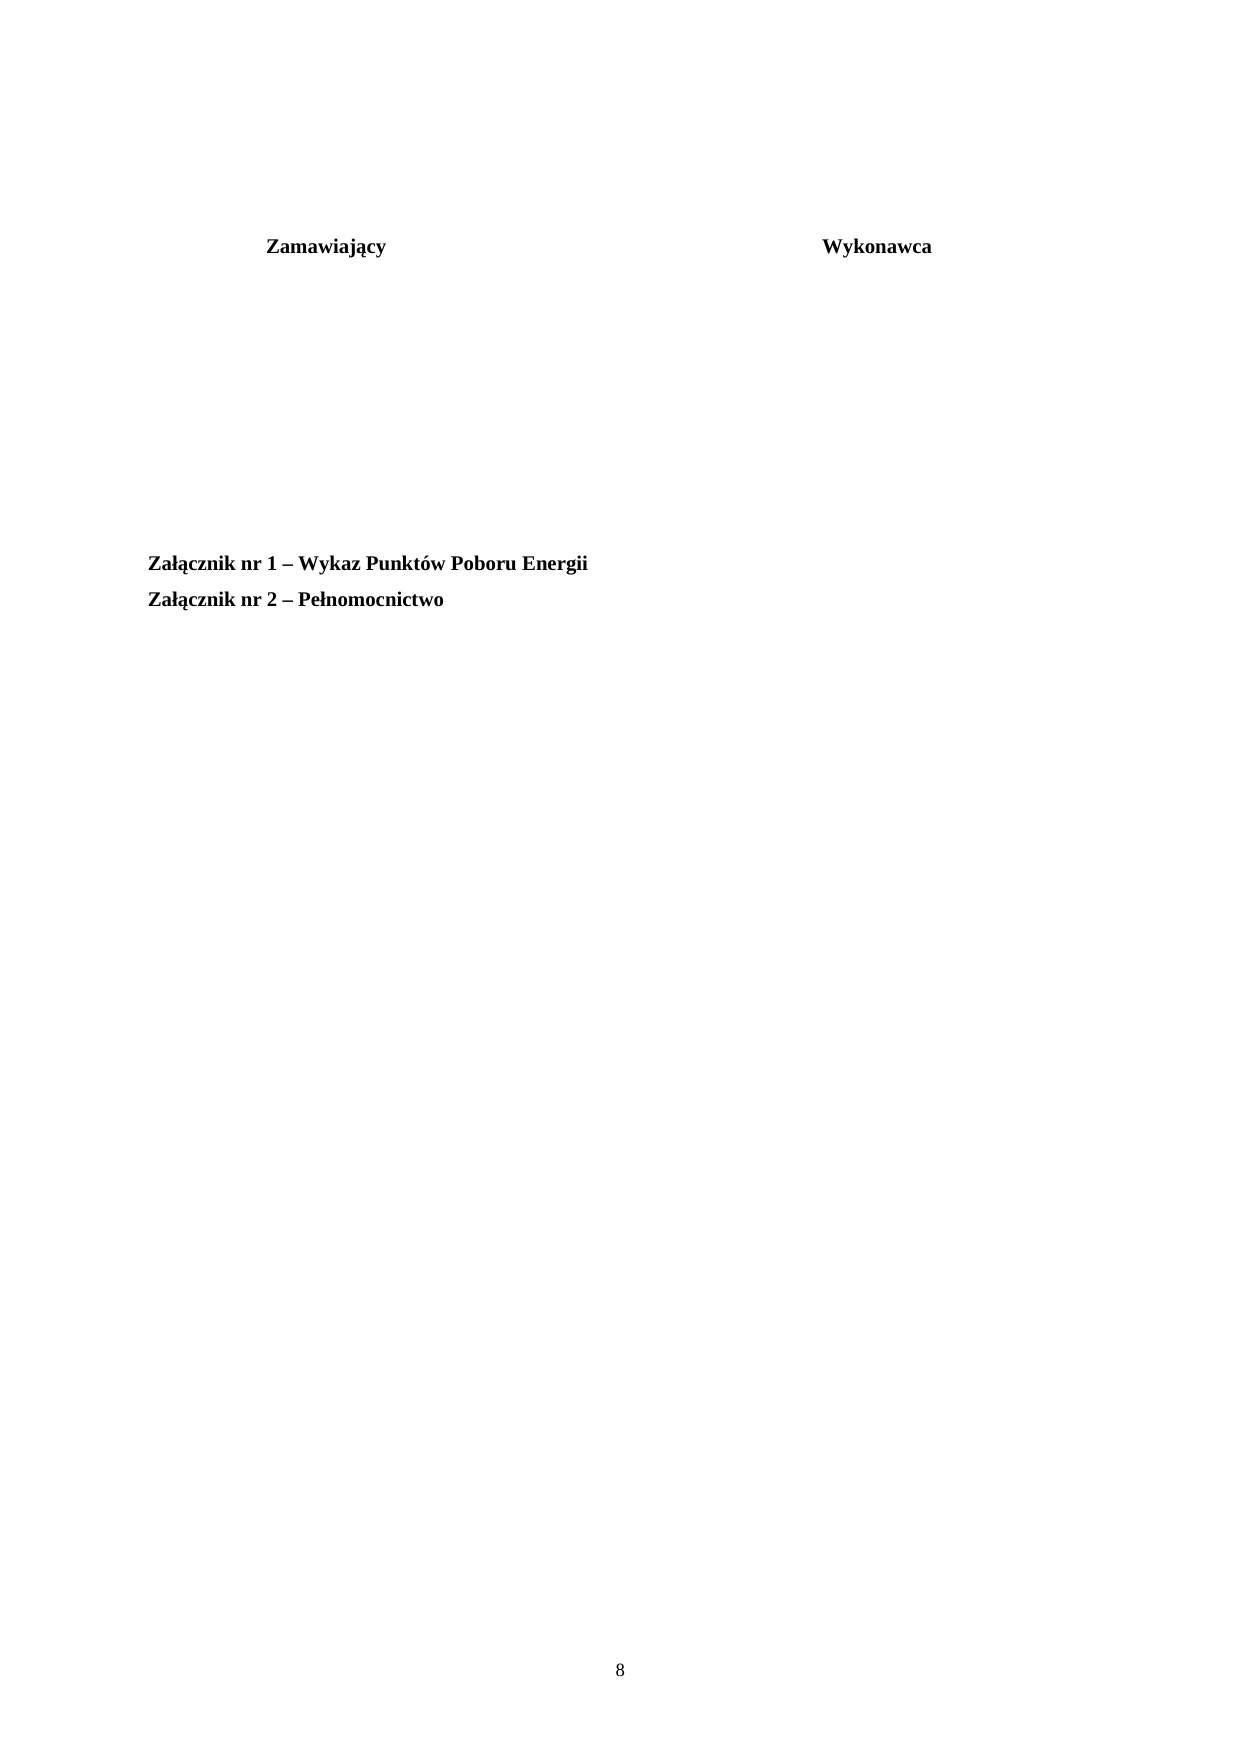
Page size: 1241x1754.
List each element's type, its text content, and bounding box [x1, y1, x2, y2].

subtitle Załącznik nr 2 – Pełnomocnictwo [148, 587, 1093, 611]
subtitle Załącznik nr 1 – Wykaz Punktów Poboru Energii [148, 551, 1093, 574]
text Zamawiający Wykonawca [266, 234, 1093, 258]
